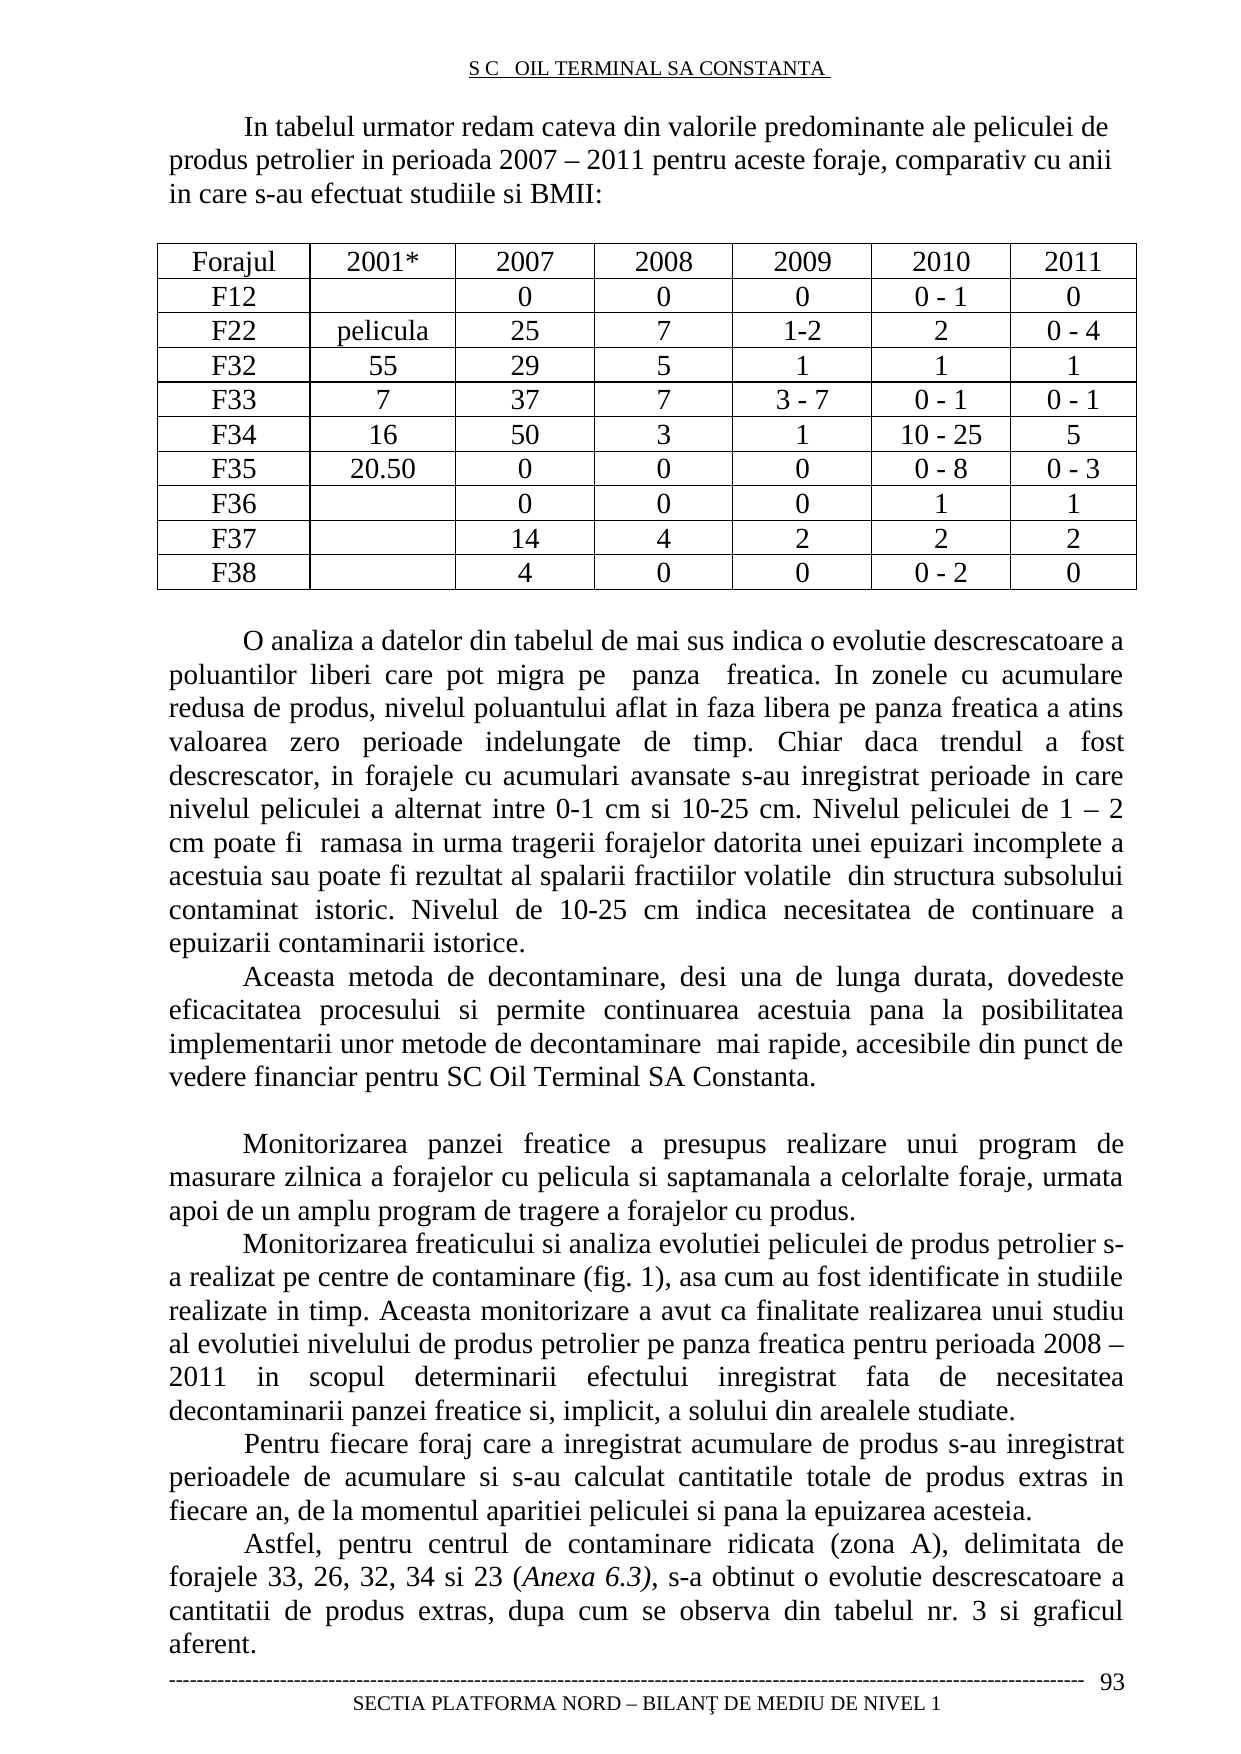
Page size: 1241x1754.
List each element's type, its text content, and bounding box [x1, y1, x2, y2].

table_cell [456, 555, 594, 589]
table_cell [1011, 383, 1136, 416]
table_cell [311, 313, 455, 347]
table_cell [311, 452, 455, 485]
text In tabelul urmator redam cateva din valorile predominante ale peliculei de produs petrolier in perioada 2007 – 2011 pentru aceste foraje, comparativ cu anii in care s-au efectuat studiile si BMII: [169, 109, 1125, 209]
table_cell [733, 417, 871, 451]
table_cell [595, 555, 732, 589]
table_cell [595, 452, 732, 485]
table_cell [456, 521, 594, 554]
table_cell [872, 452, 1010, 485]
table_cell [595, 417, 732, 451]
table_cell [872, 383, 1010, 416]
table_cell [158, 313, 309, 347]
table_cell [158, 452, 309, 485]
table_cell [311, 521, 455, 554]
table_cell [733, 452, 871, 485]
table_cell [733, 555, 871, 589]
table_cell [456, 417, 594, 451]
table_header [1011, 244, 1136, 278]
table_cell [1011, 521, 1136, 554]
text Astfel, pentru centrul de contaminare ridicata (zona A), delimitata de forajele 33, 26, 32, 34 si 23 (Anexa 6.3), s-a obtinut o evolutie descrescatoare a cantitatii de produs extras, dupa cum se observa din tabelul nr. 3 si graficul aferent. [169, 1527, 1125, 1660]
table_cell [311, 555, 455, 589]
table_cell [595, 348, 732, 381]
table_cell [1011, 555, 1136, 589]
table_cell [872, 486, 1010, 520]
text Monitorizarea panzei freatice a presupus realizare unui program de masurare zilnica a forajelor cu pelicula si saptamanala a celorlalte foraje, urmata apoi de un amplu program de tragere a forajelor cu produs. [169, 1127, 1125, 1227]
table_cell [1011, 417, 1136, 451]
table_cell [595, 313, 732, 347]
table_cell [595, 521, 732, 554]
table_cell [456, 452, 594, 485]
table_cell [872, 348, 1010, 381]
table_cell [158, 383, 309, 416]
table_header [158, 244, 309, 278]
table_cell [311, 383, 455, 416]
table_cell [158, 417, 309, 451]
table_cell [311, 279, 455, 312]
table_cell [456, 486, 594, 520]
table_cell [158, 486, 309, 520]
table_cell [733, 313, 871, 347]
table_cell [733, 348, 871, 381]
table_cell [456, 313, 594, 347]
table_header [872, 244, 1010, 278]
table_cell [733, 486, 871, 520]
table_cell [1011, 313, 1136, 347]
text Aceasta metoda de decontaminare, desi una de lunga durata, dovedeste eficacitatea procesului si permite continuarea acestuia pana la posibilitatea implementarii unor metode de decontaminare mai rapide, accesibile din punct de vedere financiar pentru SC Oil Terminal SA Constanta. [169, 959, 1125, 1093]
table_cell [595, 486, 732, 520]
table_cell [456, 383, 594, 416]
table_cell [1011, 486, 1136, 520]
text Pentru fiecare foraj care a inregistrat acumulare de produs s-au inregistrat perioadele de acumulare si s-au calculat cantitatile totale de produs extras in fiecare an, de la momentul aparitiei peliculei si pana la epuizarea acesteia. [169, 1427, 1125, 1527]
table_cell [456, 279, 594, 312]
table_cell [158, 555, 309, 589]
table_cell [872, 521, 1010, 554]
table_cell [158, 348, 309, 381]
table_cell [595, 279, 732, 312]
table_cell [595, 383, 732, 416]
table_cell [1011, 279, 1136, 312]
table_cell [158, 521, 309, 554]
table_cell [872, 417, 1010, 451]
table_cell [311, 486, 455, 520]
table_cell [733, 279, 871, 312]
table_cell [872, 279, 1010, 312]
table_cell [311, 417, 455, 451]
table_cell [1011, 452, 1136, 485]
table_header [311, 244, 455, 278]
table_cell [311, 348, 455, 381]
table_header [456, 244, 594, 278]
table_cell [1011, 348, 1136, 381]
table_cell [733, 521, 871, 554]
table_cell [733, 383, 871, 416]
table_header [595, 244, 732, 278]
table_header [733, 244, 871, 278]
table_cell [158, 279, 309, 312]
text O analiza a datelor din tabelul de mai sus indica o evolutie descrescatoare a poluantilor liberi care pot migra pe panza freatica. In zonele cu acumulare redusa de produs, nivelul poluantului aflat in faza libera pe panza freatica a atins valoarea zero perioade indelungate de timp. Chiar daca trendul a fost descrescator, in forajele cu acumulari avansate s-au inregistrat perioade in care nivelul peliculei a alternat intre 0- si 10-. Nivelul peliculei de 1 – 2 cm poate fi ramasa in urma tragerii forajelor datorita unei epuizari incomplete a acestuia sau poate fi rezultat al spalarii fractiilor volatile din structura subsolului contaminat istoric. Nivelul de 10- indica necesitatea de continuare a epuizarii contaminarii istorice. [169, 623, 1125, 959]
text Monitorizarea freaticului si analiza evolutiei peliculei de produs petrolier s-a realizat pe centre de contaminare (fig. 1), asa cum au fost identificate in studiile realizate in timp. Aceasta monitorizare a avut ca finalitate realizarea unui studiu al evolutiei nivelului de produs petrolier pe panza freatica pentru perioada 2008 – scopul determinarii efectului inregistrat fata de necesitatea decontaminarii panzei freatice si, implicit, a solului din arealele studiate. [169, 1227, 1125, 1427]
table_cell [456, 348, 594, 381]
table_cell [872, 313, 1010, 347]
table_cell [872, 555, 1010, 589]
